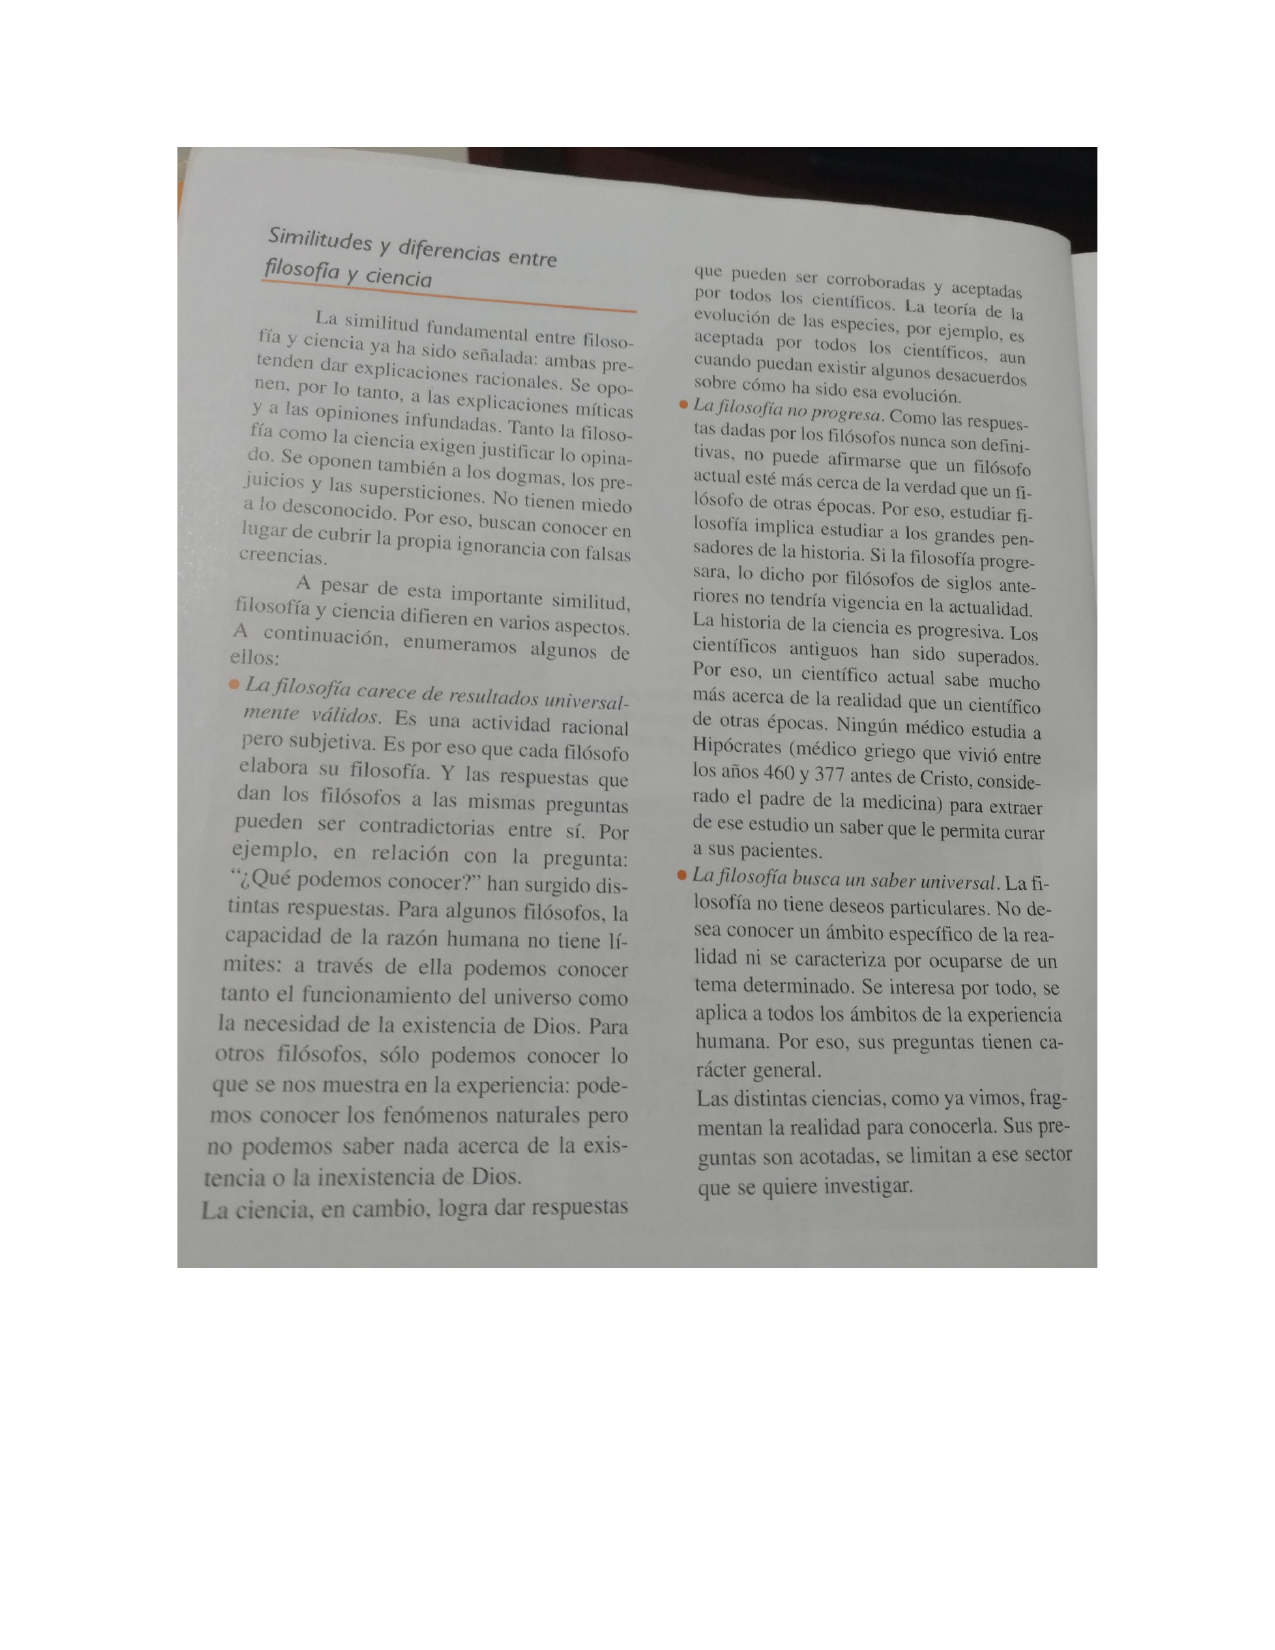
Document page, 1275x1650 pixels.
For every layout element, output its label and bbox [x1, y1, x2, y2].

picture [177, 147, 1098, 1268]
